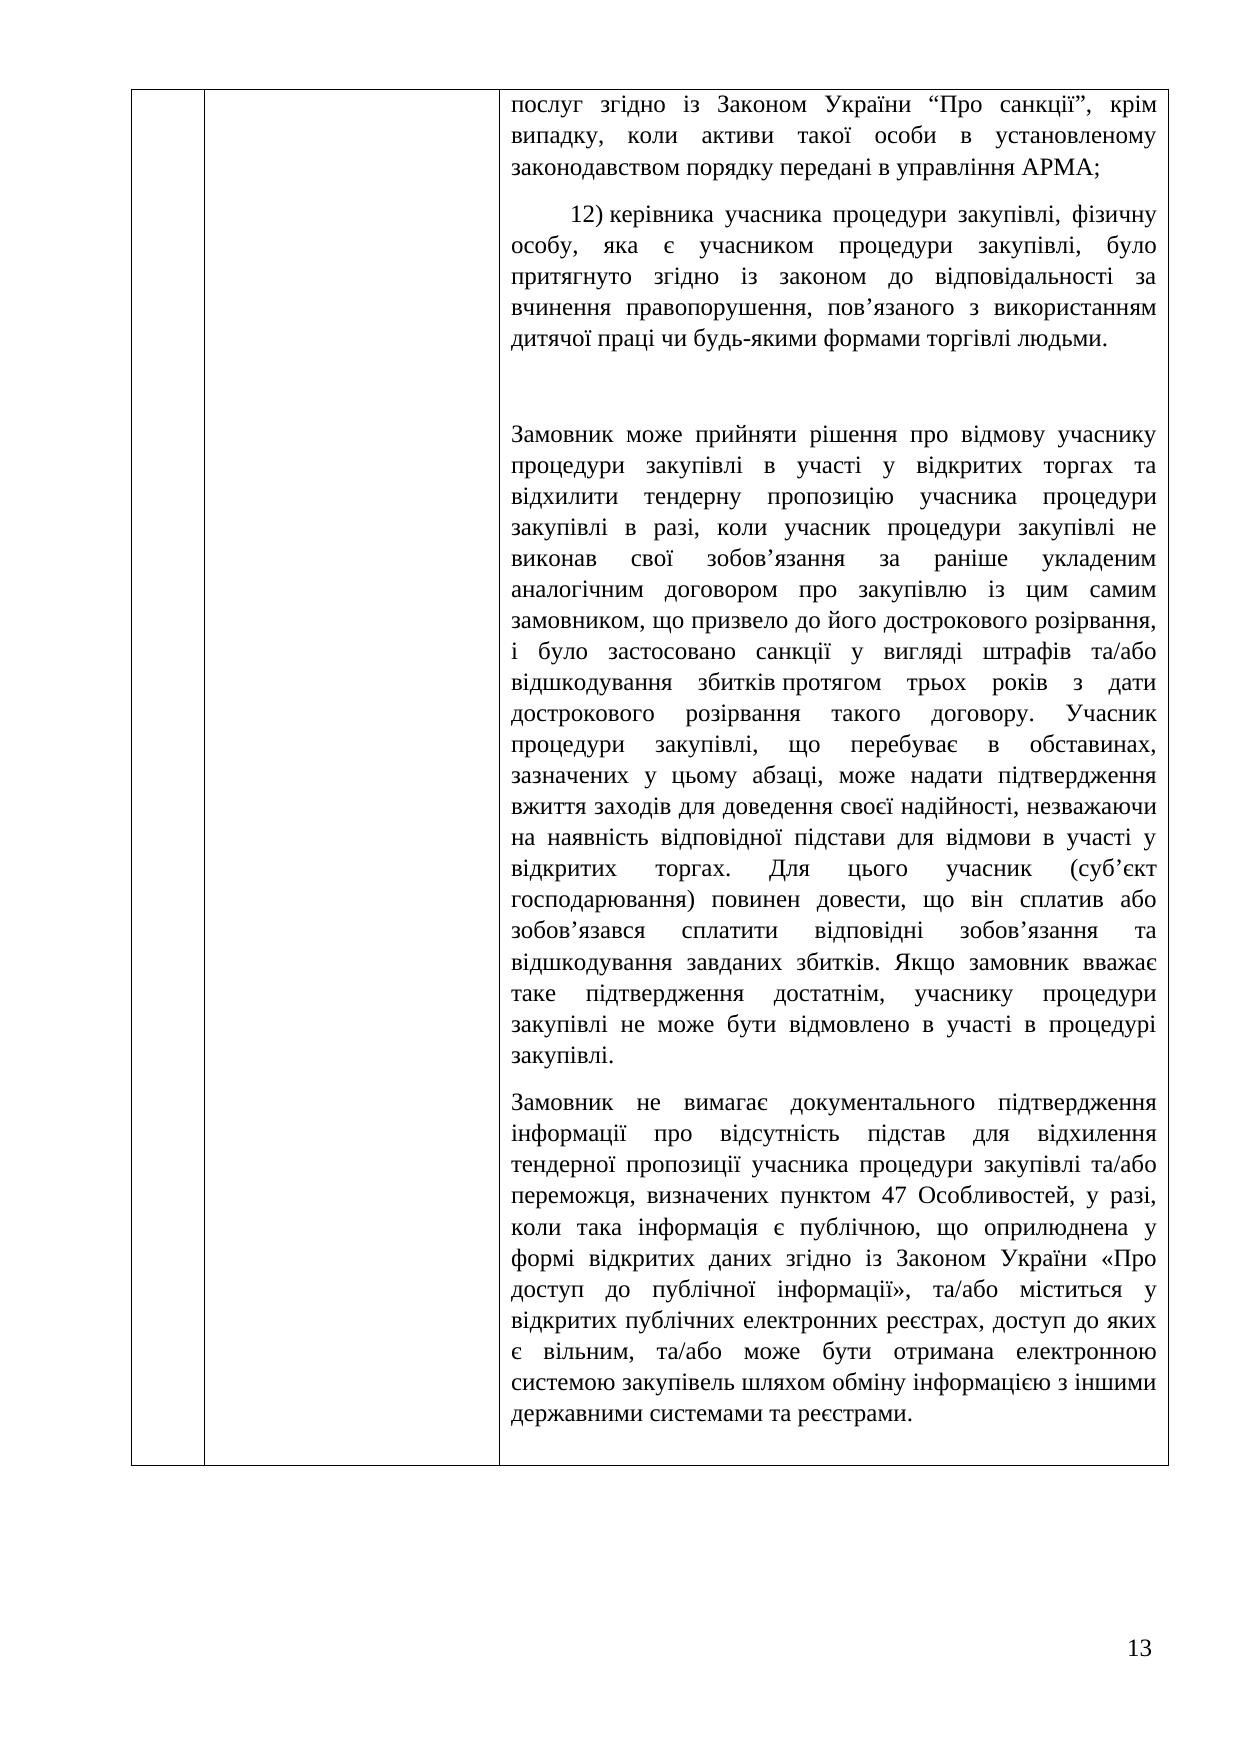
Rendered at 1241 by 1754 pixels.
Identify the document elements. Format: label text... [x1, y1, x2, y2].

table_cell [205, 90, 499, 1465]
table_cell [500, 90, 1168, 1465]
table_cell 5 [132, 90, 204, 1465]
